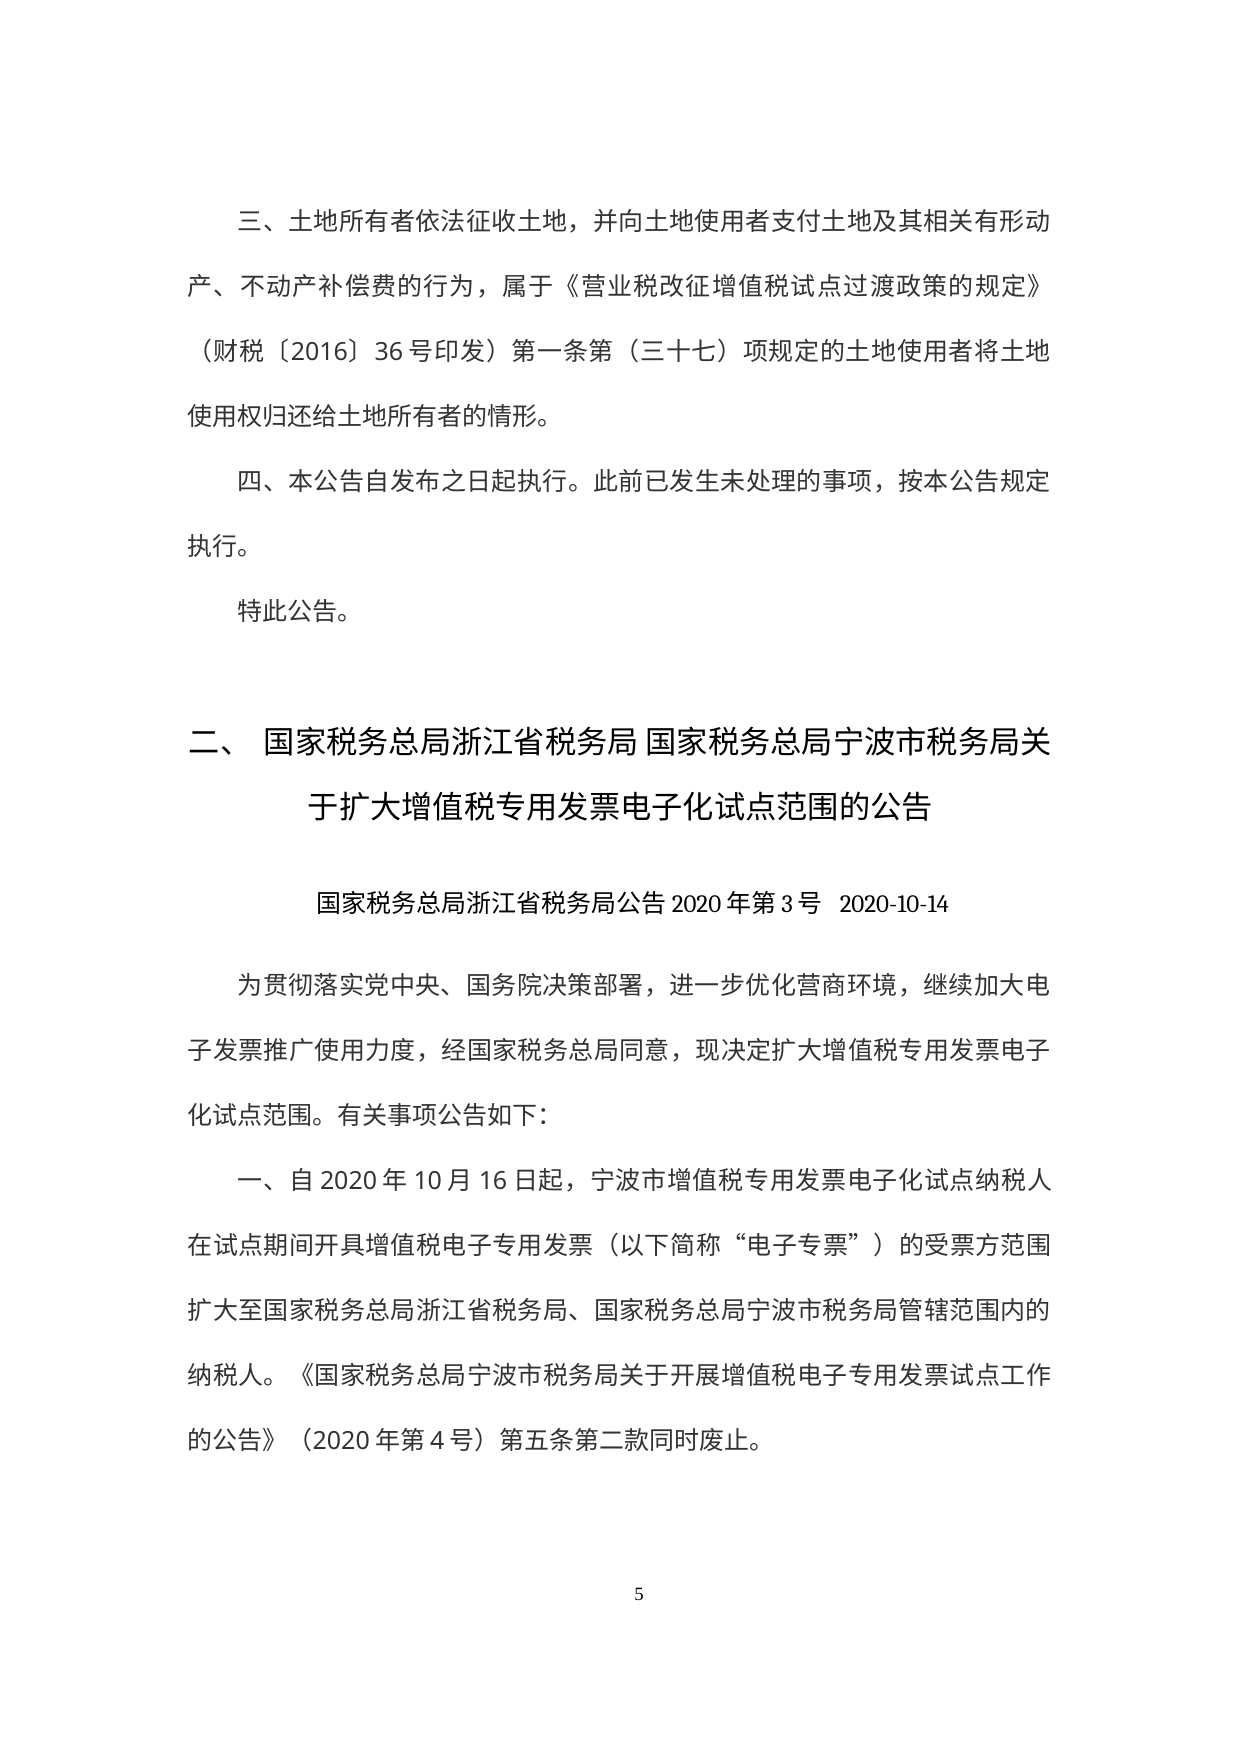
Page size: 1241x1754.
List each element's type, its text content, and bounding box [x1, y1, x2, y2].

text 一、自2020年10月16日起，宁波市增值税专用发票电子化试点纳税人在试点期间开具增值税电子专用发票（以下简称“电子专票”）的受票方范围扩大至国家税务总局浙江省税务局、国家税务总局宁波市税务局管辖范围内的纳税人。《国家税务总局宁波市税务局关于开展增值税电子专用发票试点工作的公告》（2020年第4号）第五条第二款同时废止。 [187, 1146, 1053, 1471]
subtitle 国家税务总局浙江省税务局 国家税务总局宁波市税务局关于扩大增值税专用发票电子化试点范围的公告 [187, 707, 1053, 837]
text 三、土地所有者依法征收土地，并向土地使用者支付土地及其相关有形动产、不动产补偿费的行为，属于《营业税改征增值税试点过渡政策的规定》（财税〔2016〕36号印发）第一条第（三十七）项规定的土地使用者将土地使用权归还给土地所有者的情形。 [187, 187, 1053, 447]
text 为贯彻落实党中央、国务院决策部署，进一步优化营商环境，继续加大电子发票推广使用力度，经国家税务总局同意，现决定扩大增值税专用发票电子化试点范围。有关事项公告如下： [187, 951, 1053, 1146]
subtitle 国家税务总局浙江省税务局公告2020年第3号 2020-10-14 [187, 869, 1053, 934]
text 特此公告。 [187, 577, 1053, 642]
text 四、本公告自发布之日起执行。此前已发生未处理的事项，按本公告规定执行。 [187, 447, 1053, 577]
